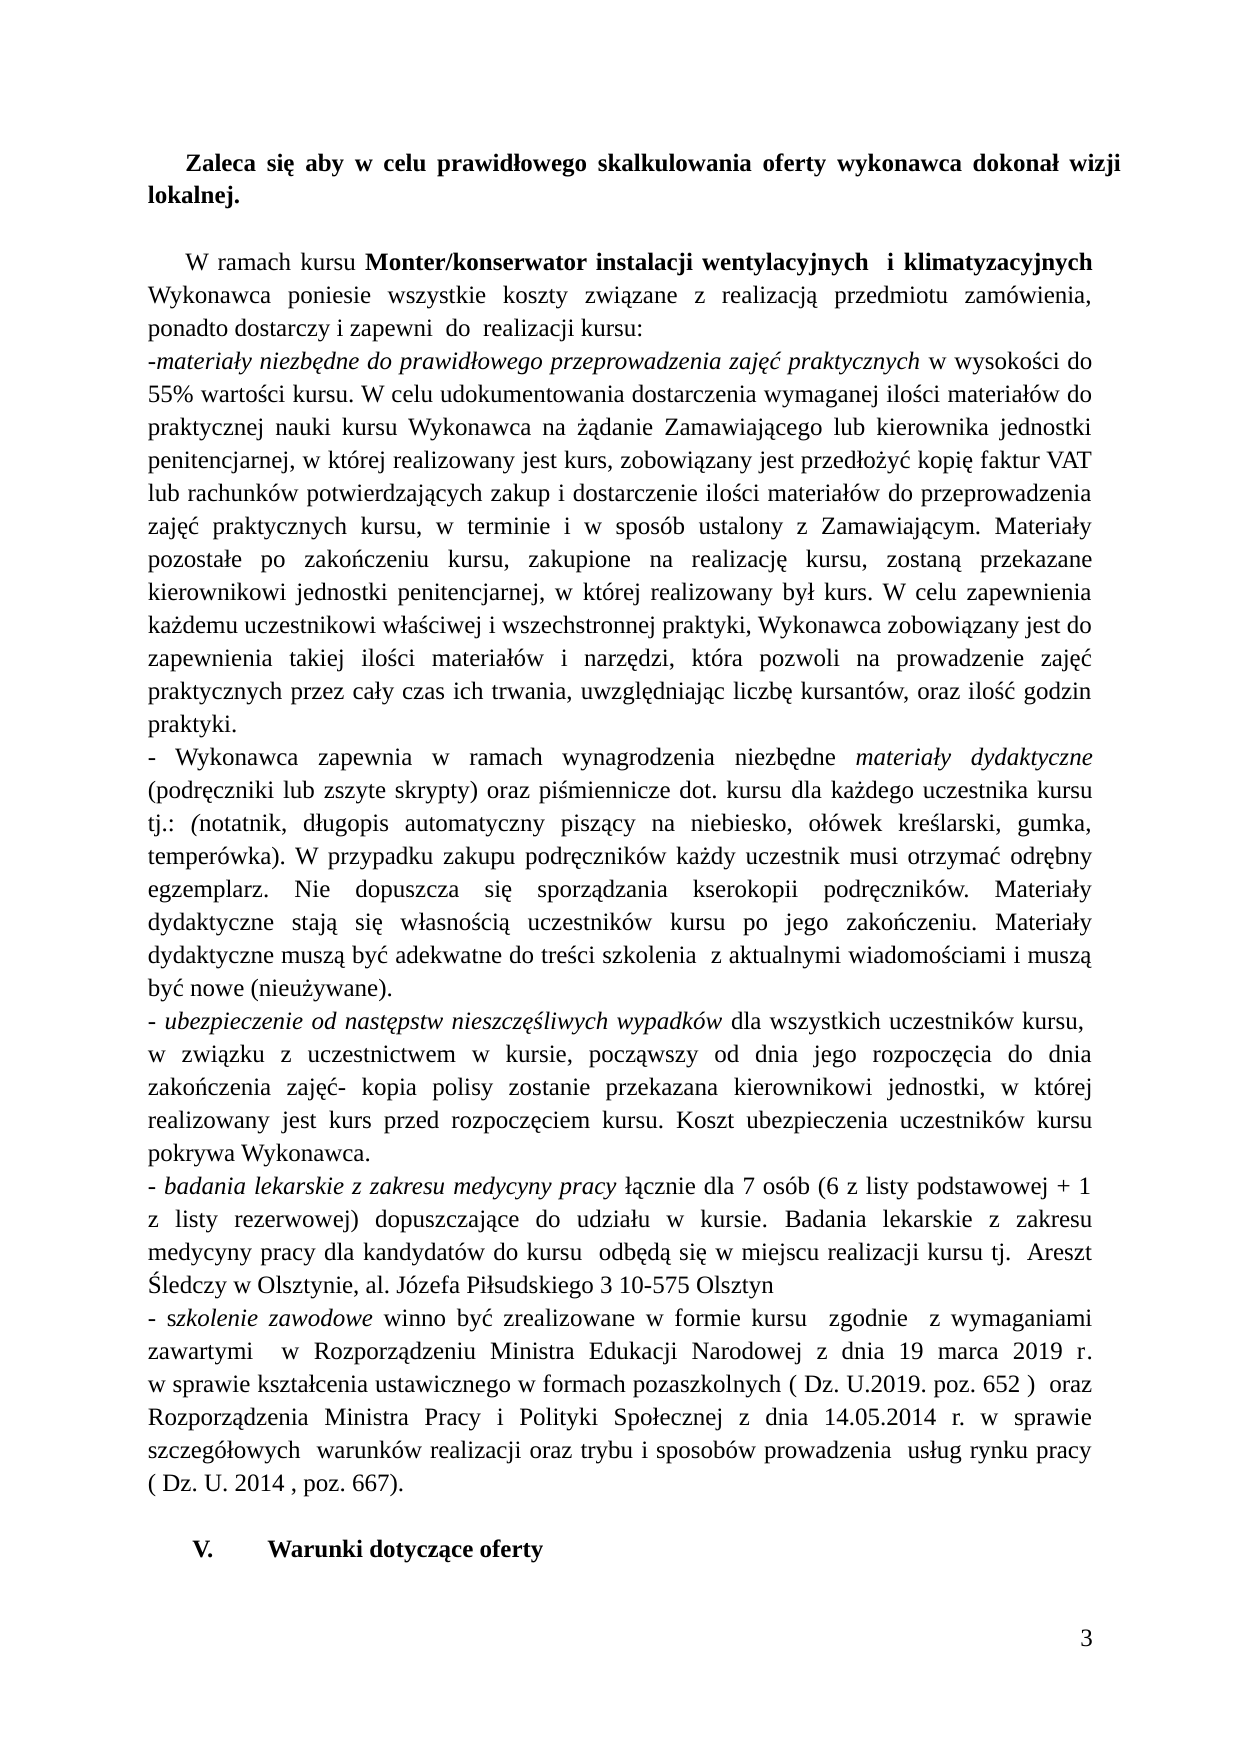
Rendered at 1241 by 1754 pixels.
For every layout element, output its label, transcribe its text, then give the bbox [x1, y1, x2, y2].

text -materiały niezbędne do prawidłowego przeprowadzenia zajęć praktycznych w wysokości do 55% wartości kursu. W celu udokumentowania dostarczenia wymaganej ilości materiałów do praktycznej nauki kursu Wykonawca na żądanie Zamawiającego lub kierownika jednostki penitencjarnej, w której realizowany jest kurs, zobowiązany jest przedłożyć kopię faktur VAT lub rachunków potwierdzających zakup i dostarczenie ilości materiałów do przeprowadzenia zajęć praktycznych kursu, w terminie i w sposób ustalony z Zamawiającym. Materiały pozostałe po zakończeniu kursu, zakupione na realizację kursu, zostaną przekazane kierownikowi jednostki penitencjarnej, w której realizowany był kurs. W celu zapewnienia każdemu uczestnikowi właściwej i wszechstronnej praktyki, Wykonawca zobowiązany jest do zapewnienia takiej ilości materiałów i narzędzi, która pozwoli na prowadzenie zajęć praktycznych przez cały czas ich trwania, uwzględniając liczbę kursantów, oraz ilość godzin praktyki. [148, 346, 1093, 738]
text - Wykonawca zapewnia w ramach wynagrodzenia niezbędne materiały dydaktyczne (podręczniki lub zszyte skrypty) oraz piśmiennicze dot. kursu dla każdego uczestnika kursu tj.: (notatnik, długopis automatyczny piszący na niebiesko, ołówek kreślarski, gumka, temperówka). W przypadku zakupu podręczników każdy uczestnik musi otrzymać odrębny egzemplarz. Nie dopuszcza się sporządzania kserokopii podręczników. Materiały dydaktyczne stają się własnością uczestników kursu po jego zakończeniu. Materiały dydaktyczne muszą być adekwatne do treści szkolenia z aktualnymi wiadomościami i muszą być nowe (nieużywane). [148, 742, 1093, 1002]
text W ramach kursu Monter/konserwator instalacji wentylacyjnych i klimatyzacyjnych Wykonawca poniesie wszystkie koszty związane z realizacją przedmiotu zamówienia, ponadto dostarczy i zapewni do realizacji kursu: [148, 247, 1093, 341]
list Warunki dotyczące oferty [192, 1534, 1093, 1563]
text - badania lekarskie z zakresu medycyny pracy łącznie dla 7 osób (6 z listy podstawowej + 1 z listy rezerwowej) dopuszczające do udziału w kursie. Badania lekarskie z zakresu medycyny pracy dla kandydatów do kursu odbędą się w miejscu realizacji kursu tj. Areszt Śledczy w Olsztynie, al. Józefa Piłsudskiego 3 10-575 Olsztyn [148, 1171, 1093, 1299]
text Zaleca się aby w celu prawidłowego skalkulowania oferty wykonawca dokonał wizji lokalnej. [148, 148, 1122, 209]
text - szkolenie zawodowe winno być zrealizowane w formie kursu zgodnie z wymaganiami zawartymi w Rozporządzeniu Ministra Edukacji Narodowej z dnia 19 marca 2019 r. w sprawie kształcenia ustawicznego w formach pozaszkolnych ( Dz. U.2019. poz. 652 ) oraz Rozporządzenia Ministra Pracy i Polityki Społecznej z dnia 14.05.2014 r. w sprawie szczegółowych warunków realizacji oraz trybu i sposobów prowadzenia usług rynku pracy ( Dz. U. 2014 , poz. 667). [148, 1303, 1093, 1497]
list - ubezpieczenie od następstw nieszczęśliwych wypadków dla wszystkich uczestników kursu, w związku z uczestnictwem w kursie, począwszy od dnia jego rozpoczęcia do dnia zakończenia zajęć- kopia polisy zostanie przekazana kierownikowi jednostki, w której realizowany jest kurs przed rozpoczęciem kursu. Koszt ubezpieczenia uczestników kursu pokrywa Wykonawca. [148, 1006, 1093, 1167]
